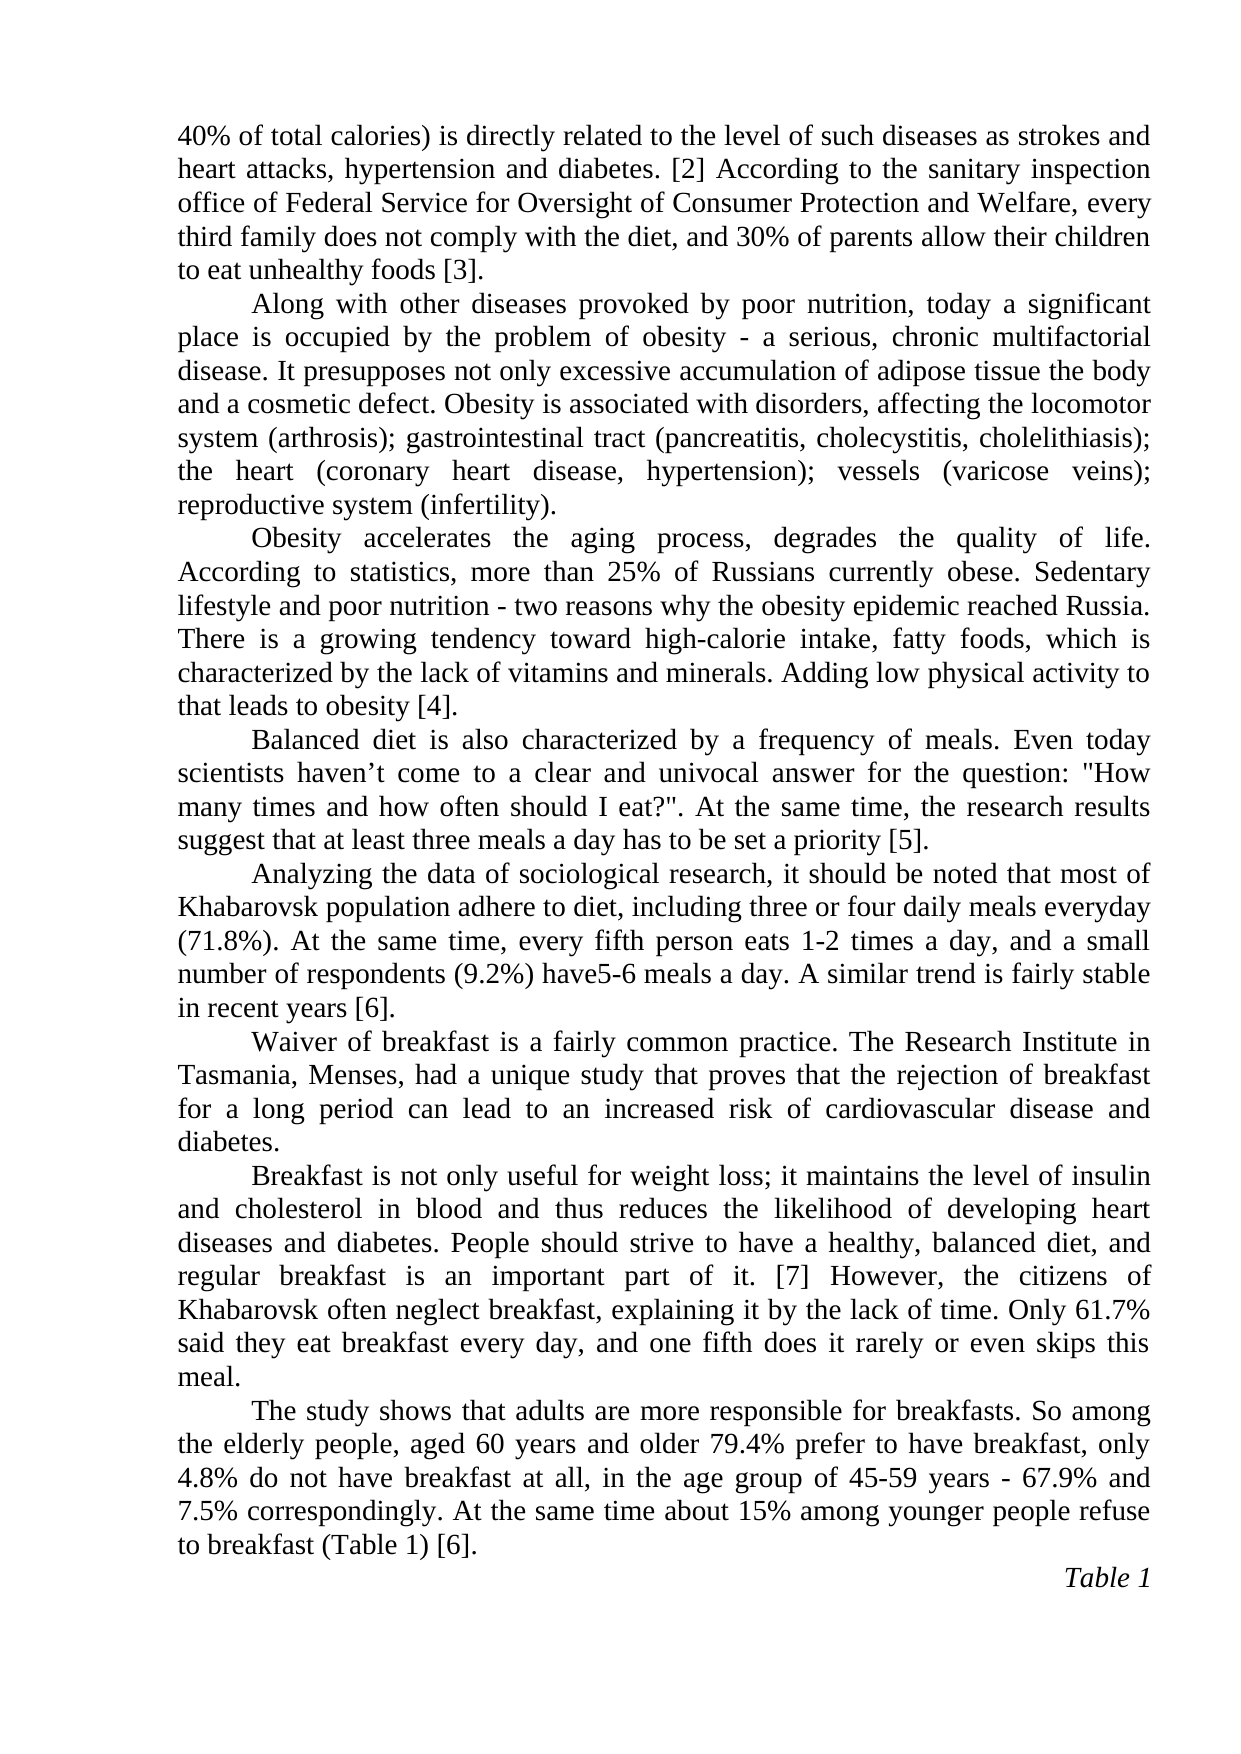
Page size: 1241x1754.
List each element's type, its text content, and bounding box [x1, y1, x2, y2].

text Analyzing the data of sociological research, it should be noted that most of Khabarovsk population adhere to diet, including three or four daily meals everyday (71.8%). At the same time, every fifth person eats 1-2 times a day, and a small number of respondents (9.2%) have5-6 meals a day. A similar trend is fairly stable in recent years [6]. [177, 856, 1152, 1024]
text The study shows that adults are more responsible for breakfasts. So among the elderly people, aged 60 years and older 79.4% prefer to have breakfast, only 4.8% do not have breakfast at all, in the age group of 45-59 years - 67.9% and 7.5% correspondingly. At the same time about 15% among younger people refuse to breakfast (Table 1) [6]. [177, 1393, 1152, 1560]
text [177, 118, 1152, 286]
text Breakfast is not only useful for weight loss; it maintains the level of insulin and cholesterol in blood and thus reduces the likelihood of developing heart diseases and diabetes. People should strive to have a healthy, balanced diet, and regular breakfast is an important part of it. [7] However, the citizens of Khabarovsk often neglect breakfast, explaining it by the lack of time. Only 61.7% said they eat breakfast every day, and one fifth does it rarely or even skips this meal. [177, 1158, 1152, 1393]
text Table 1 [177, 1560, 1152, 1594]
text Obesity accelerates the aging process, degrades the quality of life. According to statistics, more than 25% of Russians currently obese. Sedentary lifestyle and poor nutrition - two reasons why the obesity epidemic reached Russia. There is a growing tendency toward high-calorie intake, fatty foods, which is characterized by the lack of vitamins and minerals. Adding low physical activity to that leads to obesity [4]. [177, 521, 1152, 722]
text Along with other diseases provoked by poor nutrition, today a significant place is occupied by the problem of obesity - a serious, chronic multifactorial disease. It presupposes not only excessive accumulation of adipose tissue the body and a cosmetic defect. Obesity is associated with disorders, affecting the locomotor system (arthrosis); gastrointestinal tract (pancreatitis, cholecystitis, cholelithiasis); the heart (coronary heart disease, hypertension); vessels (varicose veins); reproductive system (infertility). [177, 286, 1152, 521]
text Balanced diet is also characterized by a frequency of meals. Even today scientists haven’t come to a clear and univocal answer for the question: "How many times and how often should I eat?". At the same time, the research results suggest that at least three meals a day has to be set a priority [5]. [177, 722, 1152, 856]
text Waiver of breakfast is a fairly common practice. The Research Institute in Tasmania, Menses, had a unique study that proves that the rejection of breakfast for a long period can lead to an increased risk of cardiovascular disease and diabetes. [177, 1024, 1152, 1158]
